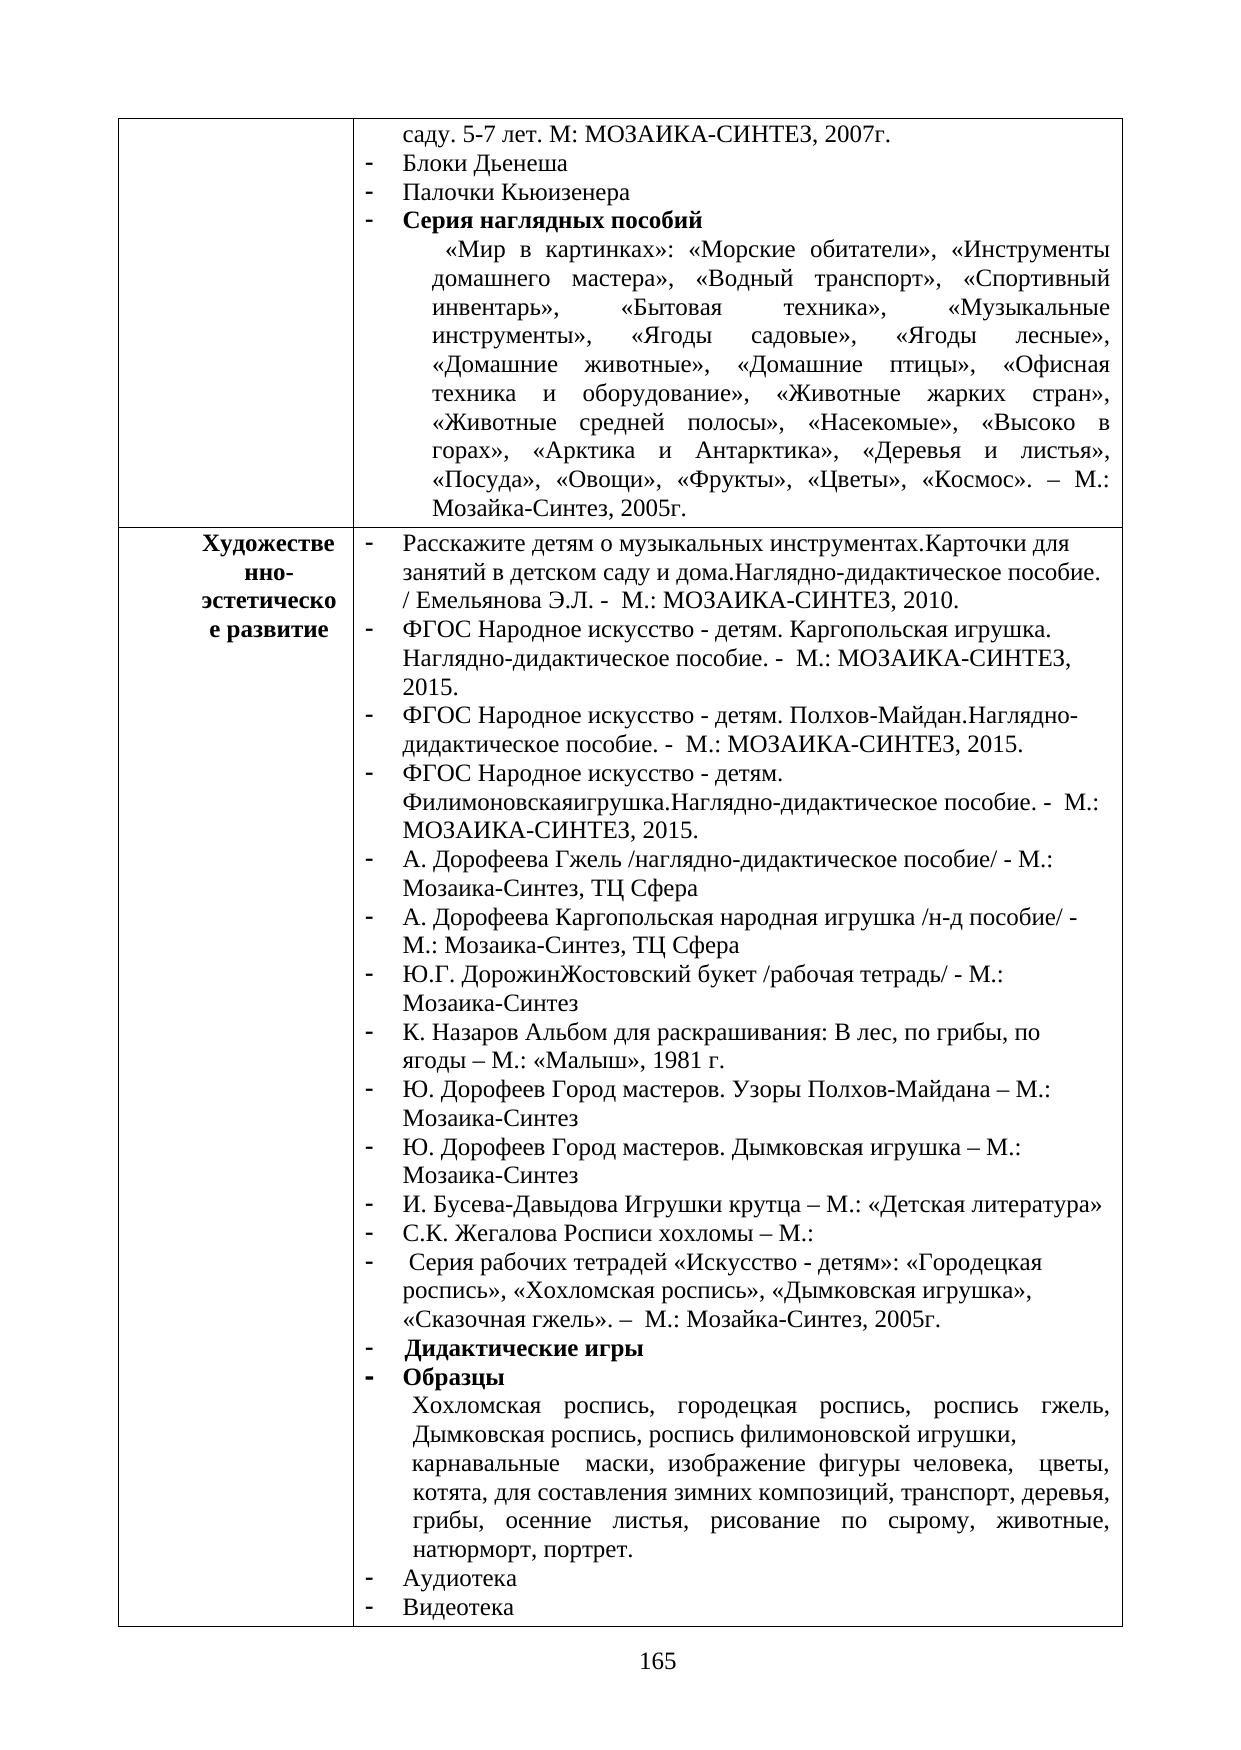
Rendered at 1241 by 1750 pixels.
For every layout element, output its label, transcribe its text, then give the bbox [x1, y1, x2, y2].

table_cell Художественно-эстетическое развитие [119, 528, 353, 1626]
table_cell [354, 119, 1122, 527]
table_cell Расскажите детям о музыкальных инструментах.Карточки для занятий в детском саду и дома.Наглядно-дидактическое пособие. / Емельянова Э.Л. - М.: МОЗАИКА-СИНТЕЗ, 2010. ФГОС Народное искусство - детям. Каргопольская игрушка. Наглядно-дидактическое пособие. - М.: МОЗАИКА-СИНТЕЗ, 2015. ФГОС Народное искусство - детям. Полхов-Майдан.Наглядно-дидактическое пособие. - М.: МОЗАИКА-СИНТЕЗ, 2015. ФГОС Народное искусство - детям. Филимоновскаяигрушка.Наглядно-дидактическое пособие. - М.: МОЗАИКА-СИНТЕЗ, 2015. А. Дорофеева Гжель /наглядно-дидактическое пособие/ - М.: Мозаика-Синтез, ТЦ Сфера А. Дорофеева Каргопольская народная игрушка /н-д пособие/ - М.: Мозаика-Синтез, ТЦ Сфера Ю.Г. ДорожинЖостовский букет /рабочая тетрадь/ - М.: Мозаика-Синтез К. Назаров Альбом для раскрашивания: В лес, по грибы, по ягоды – М.: «Малыш», 1981 г. Ю. Дорофеев Город мастеров. Узоры Полхов-Майдана – М.: Мозаика-Синтез Ю. Дорофеев Город мастеров. Дымковская игрушка – М.: Мозаика-Синтез И. Бусева-Давыдова Игрушки крутца – М.: «Детская литература» С.К. Жегалова Росписи хохломы – М.: Серия рабочих тетрадей «Искусство - детям»: «Городецкая роспись», «Хохломская роспись», «Дымковская игрушка», «Сказочная гжель». – М.: Мозайка-Синтез, 2005г. Дидактические игры Образцы Хохломская роспись, городецкая роспись, роспись гжель, Дымковская роспись, роспись филимоновской игрушки, карнавальные маски, изображение фигуры человека, цветы, котята, для составления зимних композиций, транспорт, деревья, грибы, осенние листья, рисование по сырому, животные, натюрморт, портрет. Аудиотека Видеотека [354, 528, 1122, 1626]
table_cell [119, 119, 353, 527]
